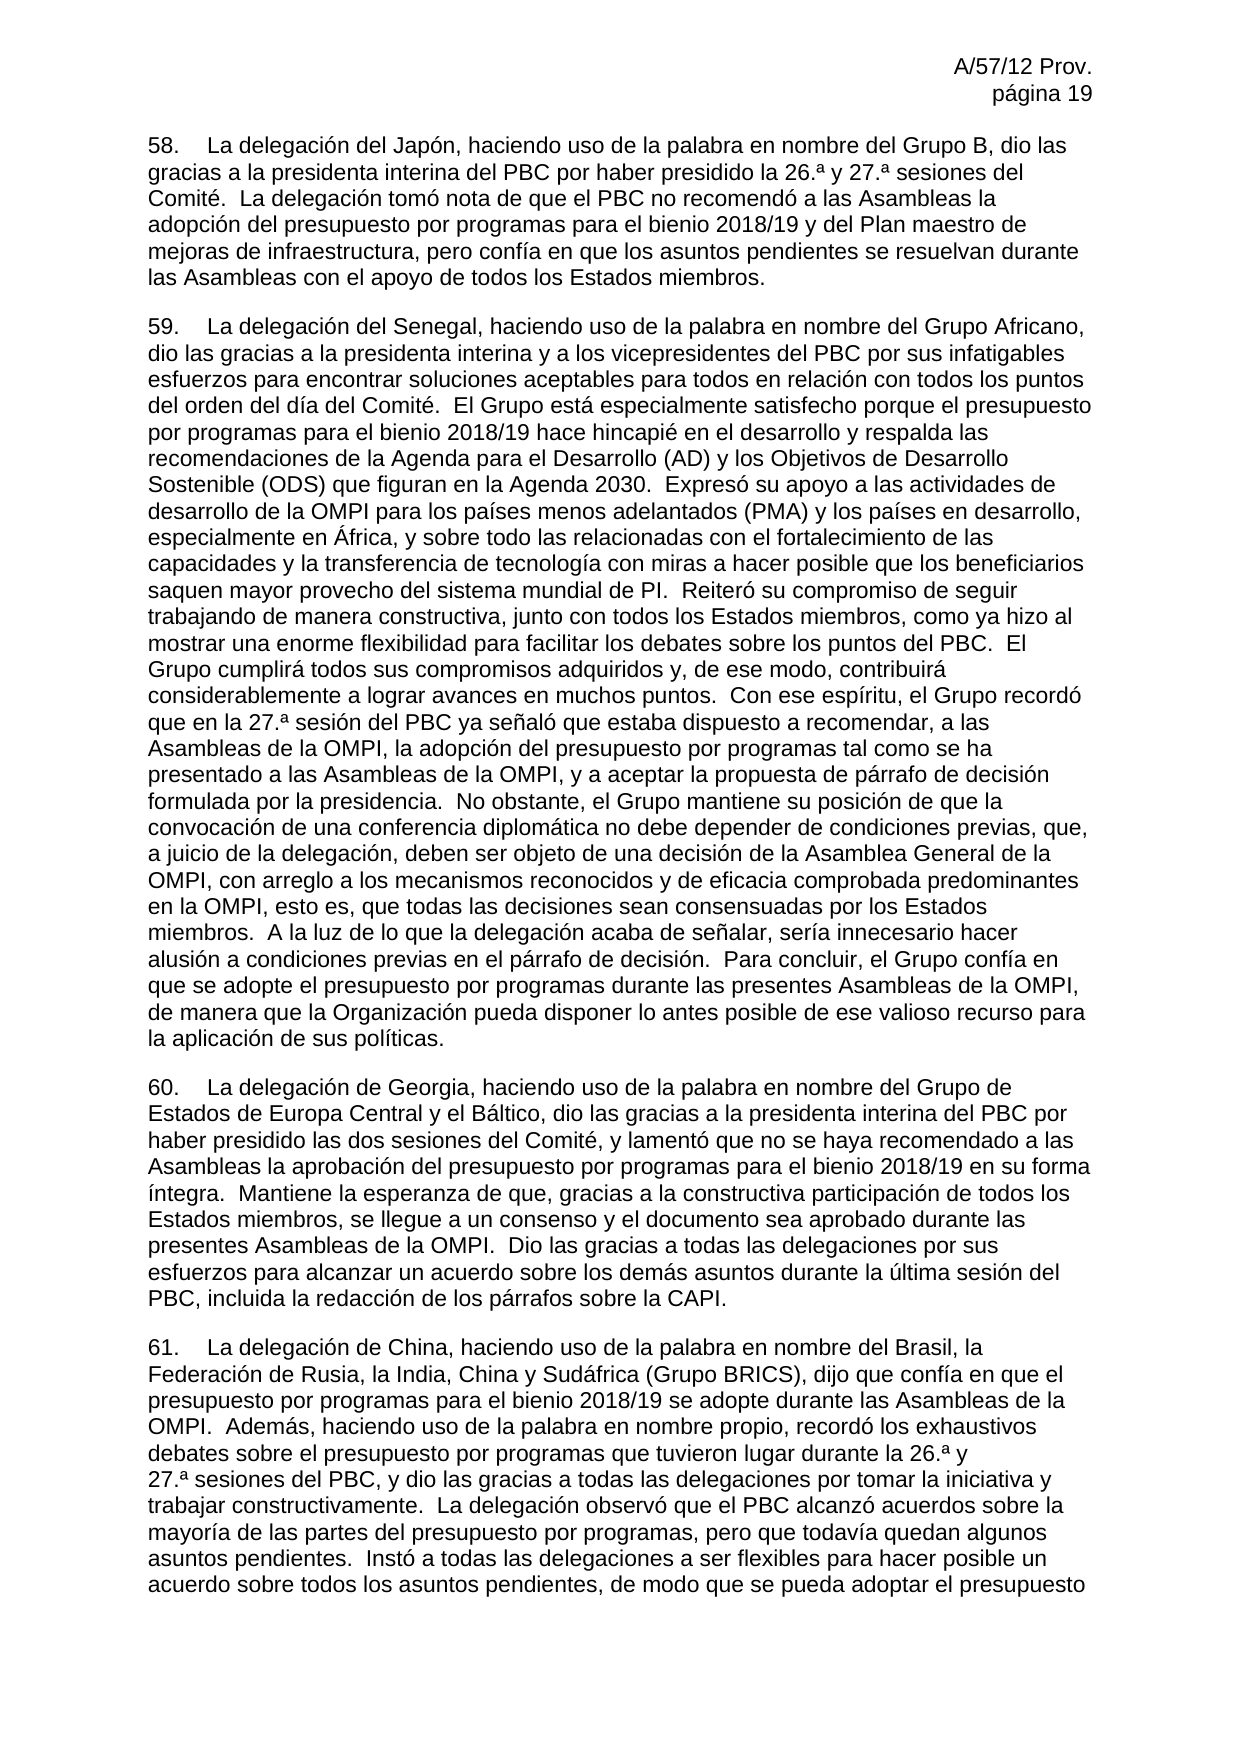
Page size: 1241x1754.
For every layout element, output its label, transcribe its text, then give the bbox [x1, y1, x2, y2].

text La delegación del Japón, haciendo uso de la palabra en nombre del Grupo B, dio las gracias a la presidenta interina del PBC por haber presidido la 26.ª y 27.ª sesiones del Comité. La delegación tomó nota de que el PBC no recomendó a las Asambleas la adopción del presupuesto por programas para el bienio 2018/19 y del Plan maestro de mejoras de infraestructura, pero confía en que los asuntos pendientes se resuelvan durante las Asambleas con el apoyo de todos los Estados miembros. [148, 132, 1092, 290]
text La delegación del Senegal, haciendo uso de la palabra en nombre del Grupo Africano, dio las gracias a la presidenta interina y a los vicepresidentes del PBC por sus infatigables esfuerzos para encontrar soluciones aceptables para todos en relación con todos los puntos del orden del día del Comité. El Grupo está especialmente satisfecho porque el presupuesto por programas para el bienio 2018/19 hace hincapié en el desarrollo y respalda las recomendaciones de la Agenda para el Desarrollo (AD) y los Objetivos de Desarrollo Sostenible (ODS) que figuran en la Agenda 2030. Expresó su apoyo a las actividades de desarrollo de la OMPI para los países menos adelantados (PMA) y los países en desarrollo, especialmente en África, y sobre todo las relacionadas con el fortalecimiento de las capacidades y la transferencia de tecnología con miras a hacer posible que los beneficiarios saquen mayor provecho del sistema mundial de PI. Reiteró su compromiso de seguir trabajando de manera constructiva, junto con todos los Estados miembros, como ya hizo al mostrar una enorme flexibilidad para facilitar los debates sobre los puntos del PBC. El Grupo cumplirá todos sus compromisos adquiridos y, de ese modo, contribuirá considerablemente a lograr avances en muchos puntos. Con ese espíritu, el Grupo recordó que en la 27.ª sesión del PBC ya señaló que estaba dispuesto a recomendar, a las Asambleas de la OMPI, la adopción del presupuesto por programas tal como se ha presentado a las Asambleas de la OMPI, y a aceptar la propuesta de párrafo de decisión formulada por la presidencia. No obstante, el Grupo mantiene su posición de que la convocación de una conferencia diplomática no debe depender de condiciones previas, que, a juicio de la delegación, deben ser objeto de una decisión de la Asamblea General de la OMPI, con arreglo a los mecanismos reconocidos y de eficacia comprobada predominantes en la OMPI, esto es, que todas las decisiones sean consensuadas por los Estados miembros. A la luz de lo que la delegación acaba de señalar, sería innecesario hacer alusión a condiciones previas en el párrafo de decisión. Para concluir, el Grupo confía en que se adopte el presupuesto por programas durante las presentes Asambleas de la OMPI, de manera que la Organización pueda disponer lo antes posible de ese valioso recurso para la aplicación de sus políticas. [148, 313, 1092, 1051]
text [148, 1334, 1092, 1598]
text La delegación de Georgia, haciendo uso de la palabra en nombre del Grupo de Estados de Europa Central y el Báltico, dio las gracias a la presidenta interina del PBC por haber presidido las dos sesiones del Comité, y lamentó que no se haya recomendado a las Asambleas la aprobación del presupuesto por programas para el bienio 2018/19 en su forma íntegra. Mantiene la esperanza de que, gracias a la constructiva participación de todos los Estados miembros, se llegue a un consenso y el documento sea aprobado durante las presentes Asambleas de la OMPI. Dio las gracias a todas las delegaciones por sus esfuerzos para alcanzar un acuerdo sobre los demás asuntos durante la última sesión del PBC, incluida la redacción de los párrafos sobre la CAPI. [148, 1074, 1092, 1311]
